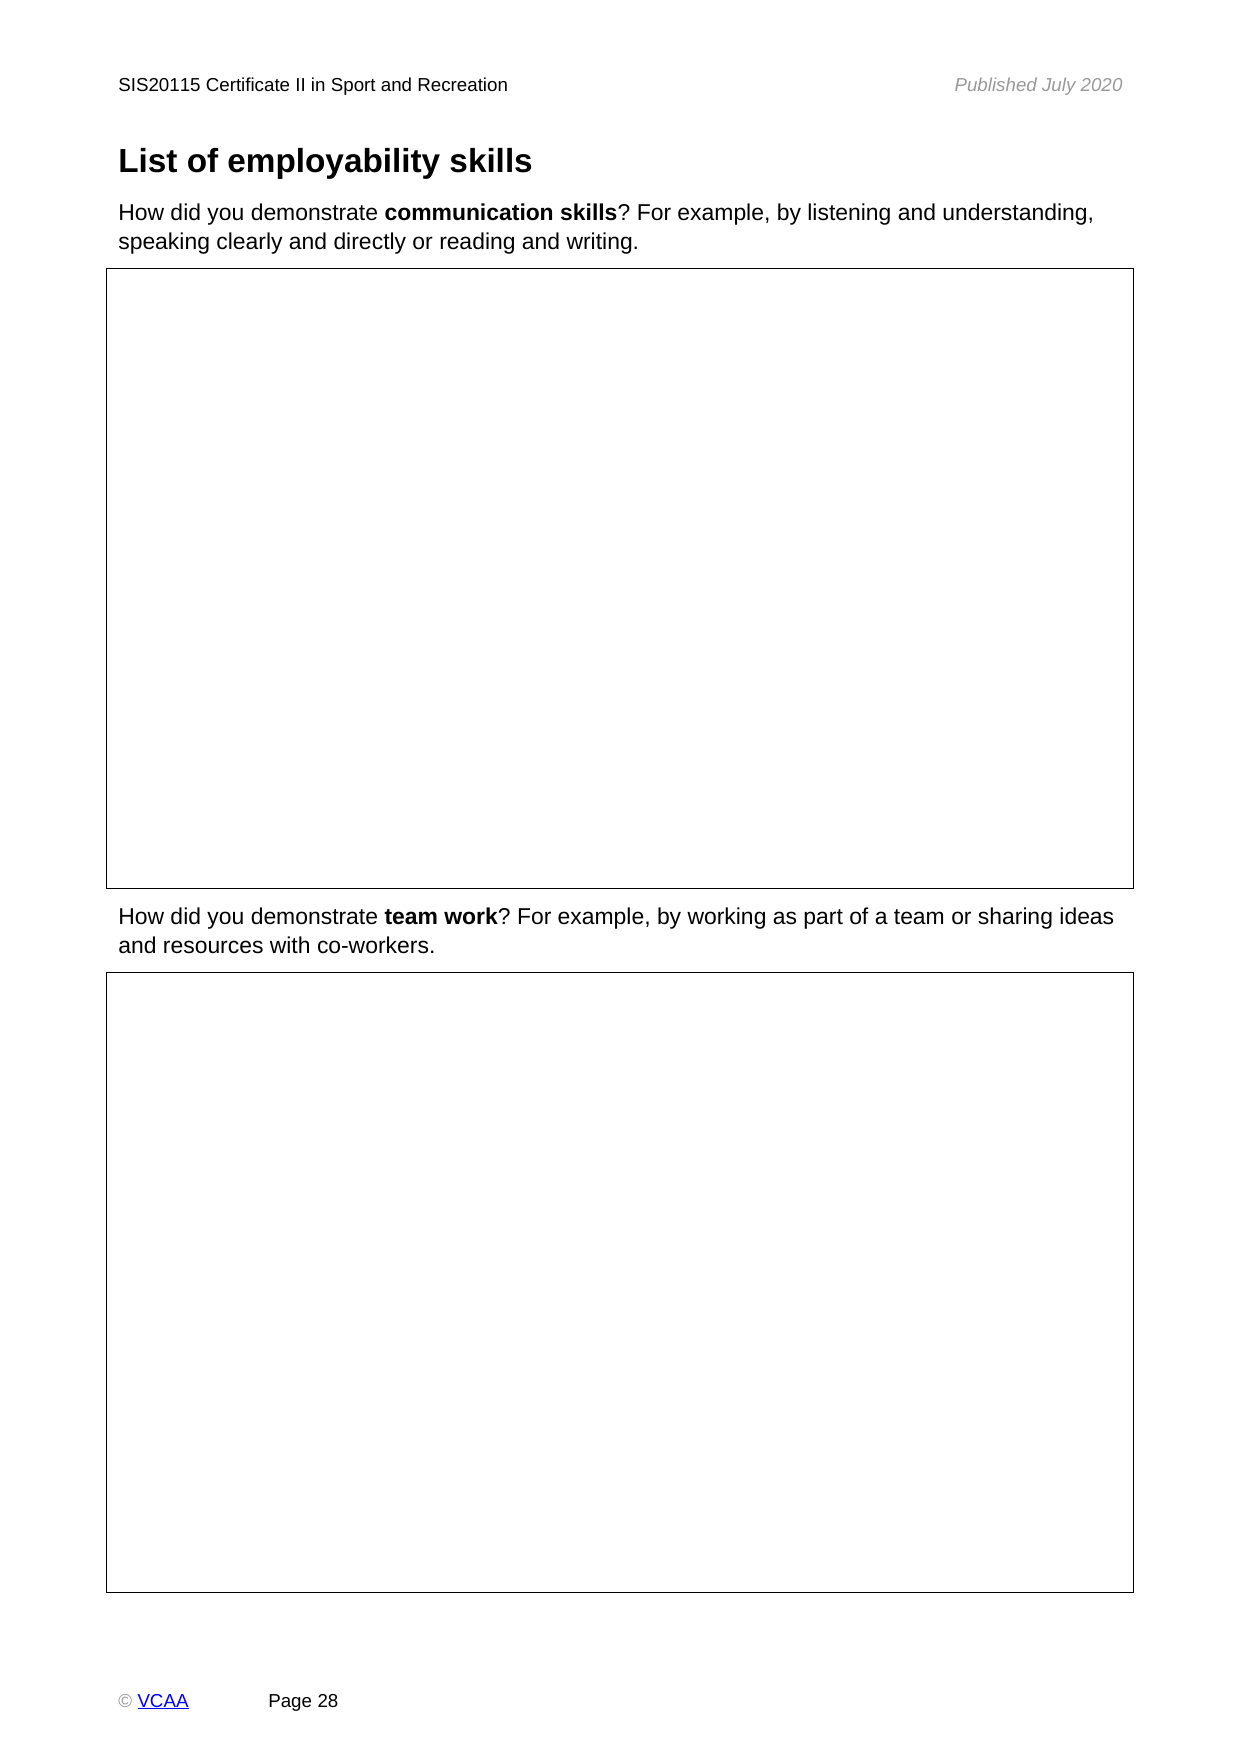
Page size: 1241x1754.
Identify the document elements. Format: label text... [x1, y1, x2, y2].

table_header [107, 269, 1133, 887]
text How did you demonstrate communication skills? For example, by listening and understanding, speaking clearly and directly or reading and writing. [118, 197, 1122, 255]
text How did you demonstrate team work? For example, by working as part of a team or sharing ideas and resources with co-workers. [118, 901, 1122, 959]
subtitle List of employability skills [118, 142, 1122, 180]
table_header [107, 973, 1133, 1592]
